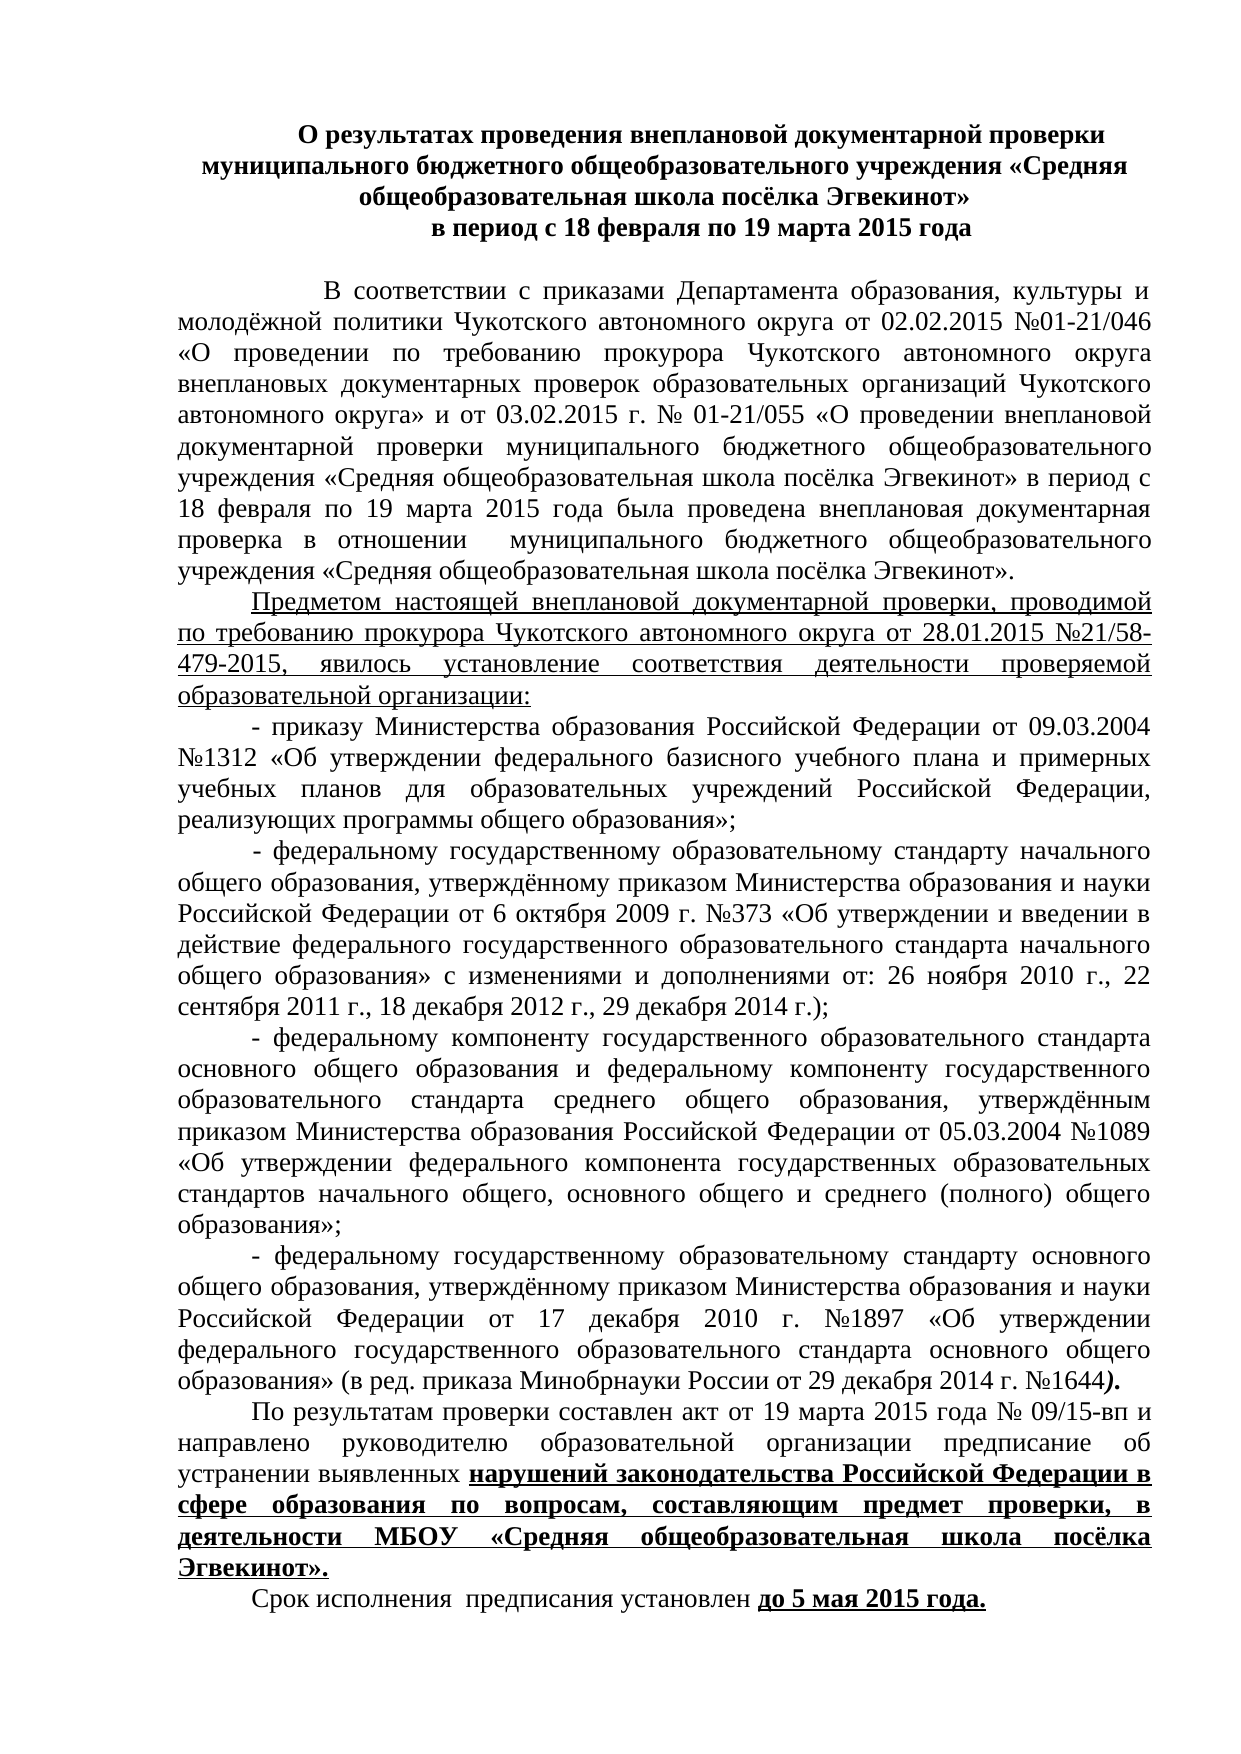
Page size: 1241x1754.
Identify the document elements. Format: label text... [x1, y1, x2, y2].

text По результатам проверки составлен акт от 19 марта 2015 года № 09/15-вп и направлено руководителю образовательной организации предписание об устранении выявленных нарушений законодательства Российской Федерации в сфере образования по вопросам, составляющим предмет проверки, в деятельности МБОУ «Средняя общеобразовательная школа посёлка Эгвекинот». [177, 1395, 1152, 1516]
text О результатах проведения внеплановой документарной проверки муниципального бюджетного общеобразовательного учреждения «Средняя общеобразовательная школа посёлка Эгвекинот» [177, 118, 1152, 212]
text По результатам проверки составлен акт от 19 марта 2015 года № 09/15-вп и направлено руководителю образовательной организации предписание об устранении выявленных нарушений законодательства Российской Федерации в сфере образования по вопросам, составляющим предмет проверки, в деятельности МБОУ «Средняя общеобразовательная школа посёлка Эгвекинот». [177, 1517, 1152, 1547]
text - федеральному компоненту государственного образовательного стандарта основного общего образования и федеральному компоненту государственного образовательного стандарта среднего общего образования, утверждённым приказом Министерства образования Российской Федерации от 05.03.2004 №1089 «Об утверждении федерального компонента государственных образовательных стандартов начального общего, основного общего и среднего (полного) общего образования»; [177, 1021, 1152, 1239]
text Предметом настоящей внеплановой документарной проверки, проводимой по требованию прокурора Чукотского автономного округа от 28.01.2015 №21/58-479-2015, явилось установление соответствия деятельности проверяемой образовательной организации: [177, 645, 1152, 675]
text В соответствии с приказами Департамента образования, культуры и молодёжной политики Чукотского автономного округа от 02.02.2015 №01-21/046 «О проведении по требованию прокурора Чукотского автономного округа внеплановых документарных проверок образовательных организаций Чукотского автономного округа» и от 03.02.2015 г. № 01-21/055 «О проведении внеплановой документарной проверки муниципального бюджетного общеобразовательного учреждения «Средняя общеобразовательная школа посёлка Эгвекинот» в период с 18 февраля по 19 марта 2015 года была проведена внеплановая документарная проверка в отношении муниципального бюджетного общеобразовательного учреждения «Средняя общеобразовательная школа посёлка Эгвекинот». [177, 274, 1152, 585]
text Предметом настоящей внеплановой документарной проверки, проводимой по требованию прокурора Чукотского автономного округа от 28.01.2015 №21/58-479-2015, явилось установление соответствия деятельности проверяемой образовательной организации: [177, 676, 1152, 710]
text - федеральному государственному образовательному стандарту начального общего образования, утверждённому приказом Министерства образования и науки Российской Федерации от 6 октября 2009 г. №373 «Об утверждении и введении в действие федерального государственного образовательного стандарта начального общего образования» с изменениями и дополнениями от: 26 ноября 2010 г., 22 сентября 2011 г., 18 декабря 2012 г., 29 декабря 2014 г.); [177, 834, 1152, 1021]
text в период с 18 февраля по 19 марта 2015 года [177, 212, 1152, 243]
text По результатам проверки составлен акт от 19 марта 2015 года № 09/15-вп и направлено руководителю образовательной организации предписание об устранении выявленных нарушений законодательства Российской Федерации в сфере образования по вопросам, составляющим предмет проверки, в деятельности МБОУ «Средняя общеобразовательная школа посёлка Эгвекинот». [177, 1548, 1152, 1582]
text - федеральному государственному образовательному стандарту основного общего образования, утверждённому приказом Министерства образования и науки Российской Федерации от 17 декабря 2010 г. №1897 «Об утверждении федерального государственного образовательного стандарта основного общего образования» (в ред. приказа Минобрнауки России от 29 декабря 2014 г. №1644). [177, 1239, 1152, 1395]
text Предметом настоящей внеплановой документарной проверки, проводимой по требованию прокурора Чукотского автономного округа от 28.01.2015 №21/58-479-2015, явилось установление соответствия деятельности проверяемой образовательной организации: [177, 585, 1152, 644]
text - приказу Министерства образования Российской Федерации от 09.03.2004 №1312 «Об утверждении федерального базисного учебного плана и примерных учебных планов для образовательных учреждений Российской Федерации, реализующих программы общего образования»; [177, 710, 1152, 834]
text Срок исполнения предписания установлен до 5 мая 2015 года. [177, 1582, 1152, 1613]
